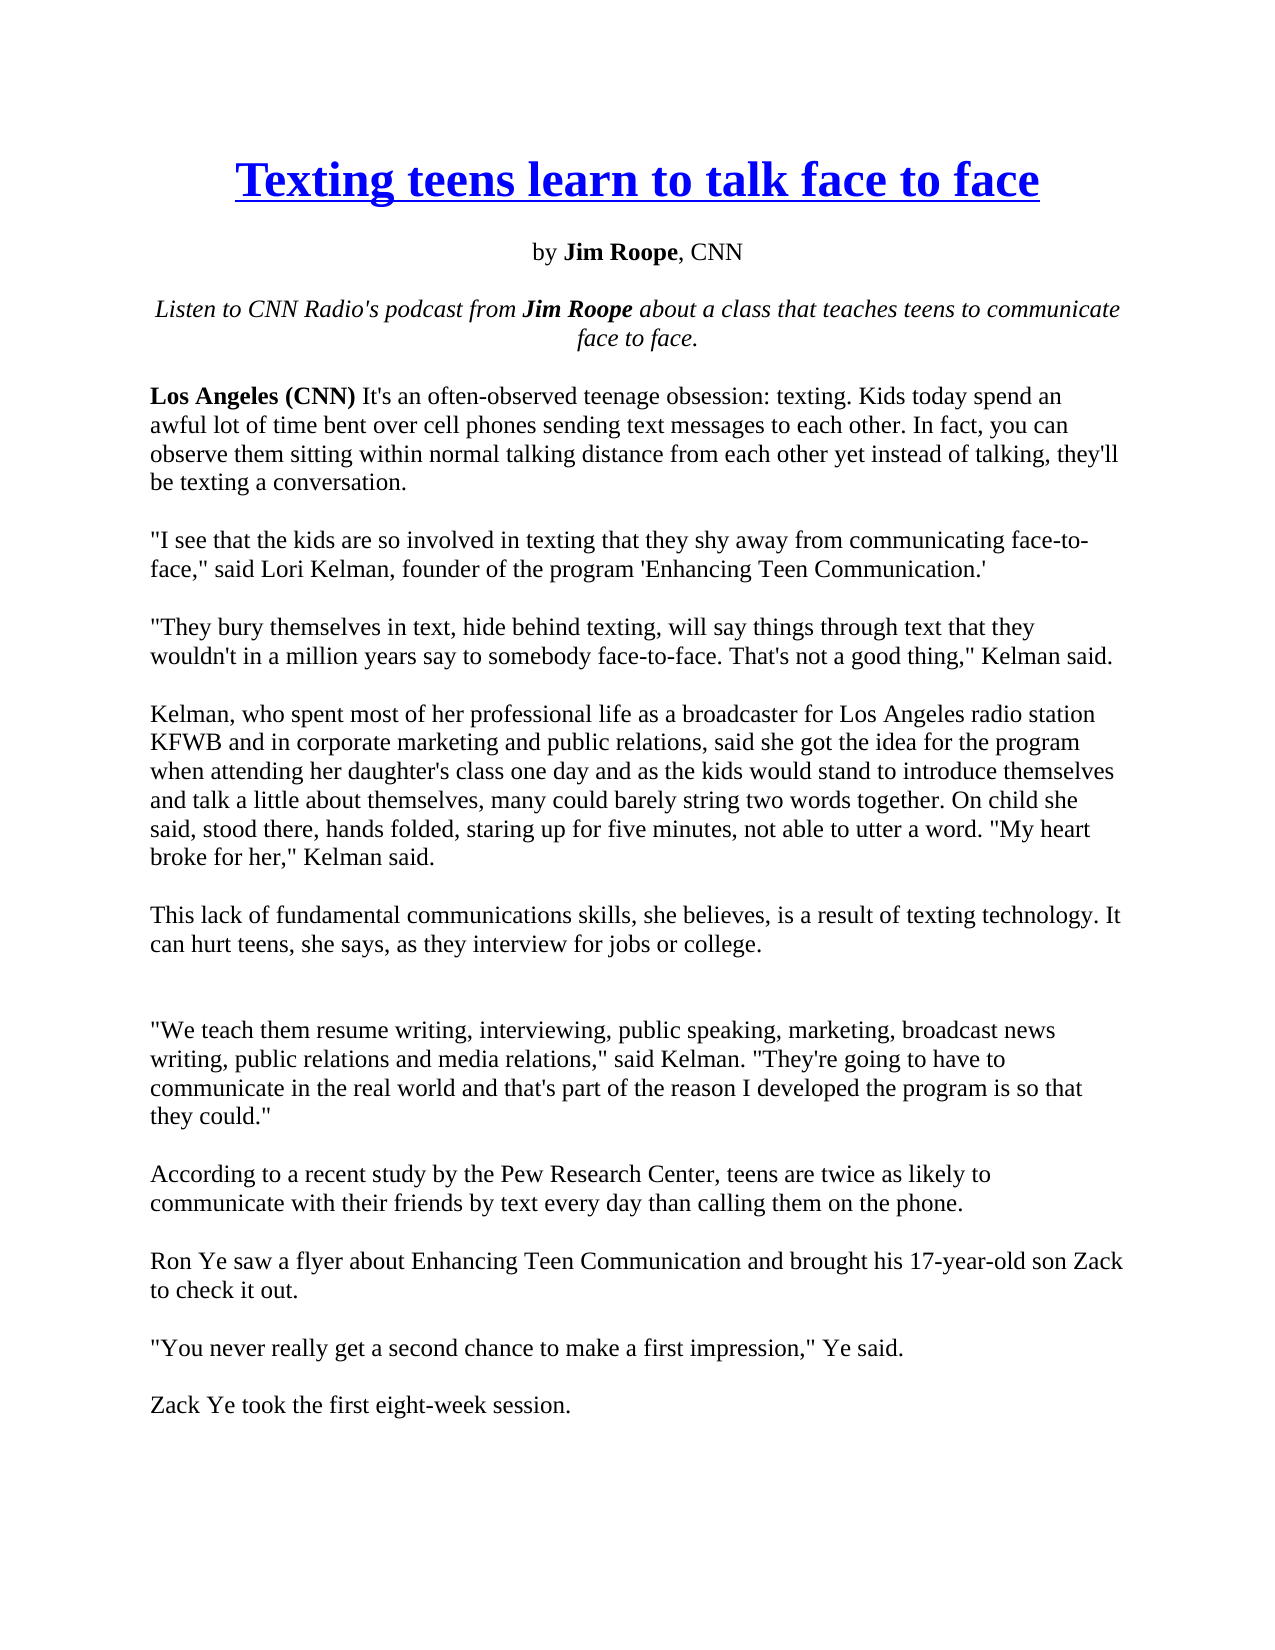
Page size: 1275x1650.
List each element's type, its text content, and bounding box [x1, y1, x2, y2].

text Zack Ye took the first eight-week session. [150, 1391, 1125, 1419]
text Los Angeles (CNN) It's an often-observed teenage obsession: texting. Kids today spend an awful lot of time bent over cell phones sending text messages to each other. In fact, you can observe them sitting within normal talking distance from each other yet instead of talking, they'll be texting a conversation. [150, 381, 1125, 496]
text "I see that the kids are so involved in texting that they shy away from communicating face-to-face," said Lori Kelman, founder of the program 'Enhancing Teen Communication.' [150, 525, 1125, 583]
text "We teach them resume writing, interviewing, public speaking, marketing, broadcast news writing, public relations and media relations," said Kelman. "They're going to have to communicate in the real world and that's part of the reason I developed the program is so that they could." [150, 1015, 1125, 1130]
text "They bury themselves in text, hide behind texting, will say things through text that they wouldn't in a million years say to somebody face-to-face. That's not a good thing," Kelman said. [150, 612, 1125, 669]
text Texting teens learn to talk face to face [150, 150, 1125, 207]
text Kelman, who spent most of her professional life as a broadcaster for Los Angeles radio station KFWB and in corporate marketing and public relations, said she got the idea for the program when attending her daughter's class one day and as the kids would stand to introduce themselves and talk a little about themselves, many could barely string two words together. On child she said, stood there, hands folded, staring up for five minutes, not able to utter a word. "My heart broke for her," Kelman said. [150, 699, 1125, 871]
text by Jim Roope, CNN [150, 237, 1125, 265]
text Listen to CNN Radio's podcast from Jim Roope about a class that teaches teens to communicate face to face. [150, 294, 1125, 352]
text This lack of fundamental communications skills, she believes, is a result of texting technology. It can hurt teens, she says, as they interview for jobs or college. [150, 900, 1125, 986]
text According to a recent study by the Pew Research Center, teens are twice as likely to communicate with their friends by text every day than calling them on the phone. [150, 1159, 1125, 1217]
text "You never really get a second chance to make a first impression," Ye said. [150, 1333, 1125, 1361]
text Ron Ye saw a flyer about Enhancing Teen Communication and brought his 17-year-old son Zack to check it out. [150, 1246, 1125, 1303]
